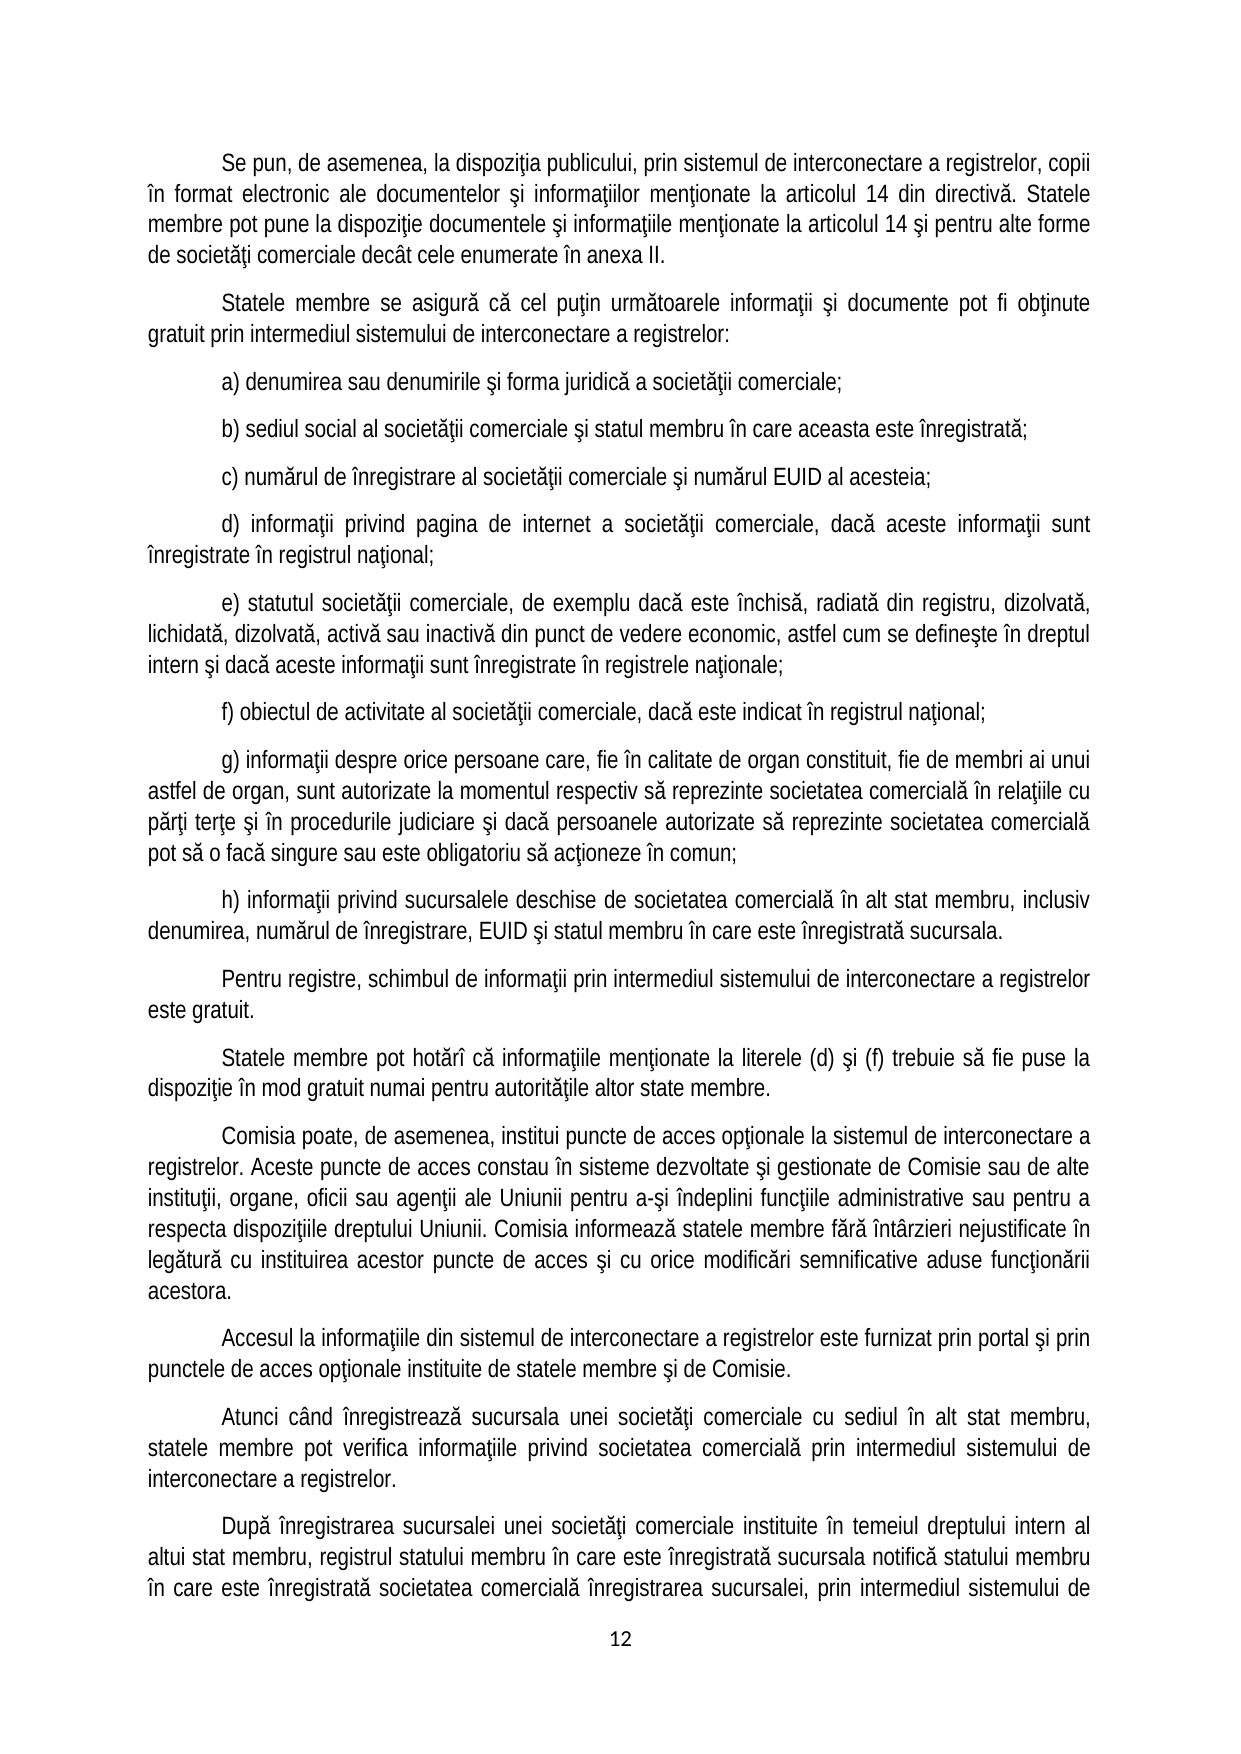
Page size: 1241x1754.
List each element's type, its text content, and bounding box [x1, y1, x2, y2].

text g) informaţii despre orice persoane care, fie în calitate de organ constituit, fie de membri ai unui astfel de organ, sunt autorizate la momentul respectiv să reprezinte societatea comercială în relaţiile cu părţi terţe şi în procedurile judiciare şi dacă persoanele autorizate să reprezinte societatea comercială pot să o facă singure sau este obligatoriu să acţioneze în comun; [148, 745, 1093, 866]
text Comisia poate, de asemenea, institui puncte de acces opţionale la sistemul de interconectare a registrelor. Aceste puncte de acces constau în sisteme dezvoltate şi gestionate de Comisie sau de alte instituţii, organe, oficii sau agenţii ale Uniunii pentru a-şi îndeplini funcţiile administrative sau pentru a respecta dispoziţiile dreptului Uniunii. Comisia informează statele membre fără întârzieri nejustificate în legătură cu instituirea acestor puncte de acces şi cu orice modificări semnificative aduse funcţionării acestora. [148, 1121, 1093, 1304]
text Atunci când înregistrează sucursala unei societăţi comerciale cu sediul în alt stat membru, statele membre pot verifica informaţiile privind societatea comercială prin intermediul sistemului de interconectare a registrelor. [148, 1402, 1093, 1492]
text c) numărul de înregistrare al societăţii comerciale şi numărul EUID al acesteia; [148, 462, 1093, 490]
text d) informaţii privind pagina de internet a societăţii comerciale, dacă aceste informaţii sunt înregistrate în registrul naţional; [148, 509, 1093, 569]
text a) denumirea sau denumirile şi forma juridică a societăţii comerciale; [148, 367, 1093, 395]
text Pentru registre, schimbul de informaţii prin intermediul sistemului de interconectare a registrelor este gratuit. [148, 964, 1093, 1023]
text Statele membre pot hotărî că informaţiile menţionate la literele (d) şi (f) trebuie să fie puse la dispoziţie în mod gratuit numai pentru autorităţile altor state membre. [148, 1042, 1093, 1102]
text Statele membre se asigură că cel puţin următoarele informaţii şi documente pot fi obţinute gratuit prin intermediul sistemului de interconectare a registrelor: [148, 288, 1093, 348]
text Se pun, de asemenea, la dispoziţia publicului, prin sistemul de interconectare a registrelor, copii în format electronic ale documentelor şi informaţiilor menţionate la articolul 14 din directivă. Statele membre pot pune la dispoziţie documentele şi informaţiile menţionate la articolul 14 şi pentru alte forme de societăţi comerciale decât cele enumerate în anexa II. [148, 148, 1093, 269]
text Accesul la informaţiile din sistemul de interconectare a registrelor este furnizat prin portal şi prin punctele de acces opţionale instituite de statele membre şi de Comisie. [148, 1323, 1093, 1383]
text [148, 1511, 1093, 1602]
text e) statutul societăţii comerciale, de exemplu dacă este închisă, radiată din registru, dizolvată, lichidată, dizolvată, activă sau inactivă din punct de vedere economic, astfel cum se defineşte în dreptul intern şi dacă aceste informaţii sunt înregistrate în registrele naţionale; [148, 588, 1093, 678]
text h) informaţii privind sucursalele deschise de societatea comercială în alt stat membru, inclusiv denumirea, numărul de înregistrare, EUID şi statul membru în care este înregistrată sucursala. [148, 885, 1093, 945]
text b) sediul social al societăţii comerciale şi statul membru în care aceasta este înregistrată; [148, 414, 1093, 443]
text f) obiectul de activitate al societăţii comerciale, dacă este indicat în registrul naţional; [148, 697, 1093, 726]
